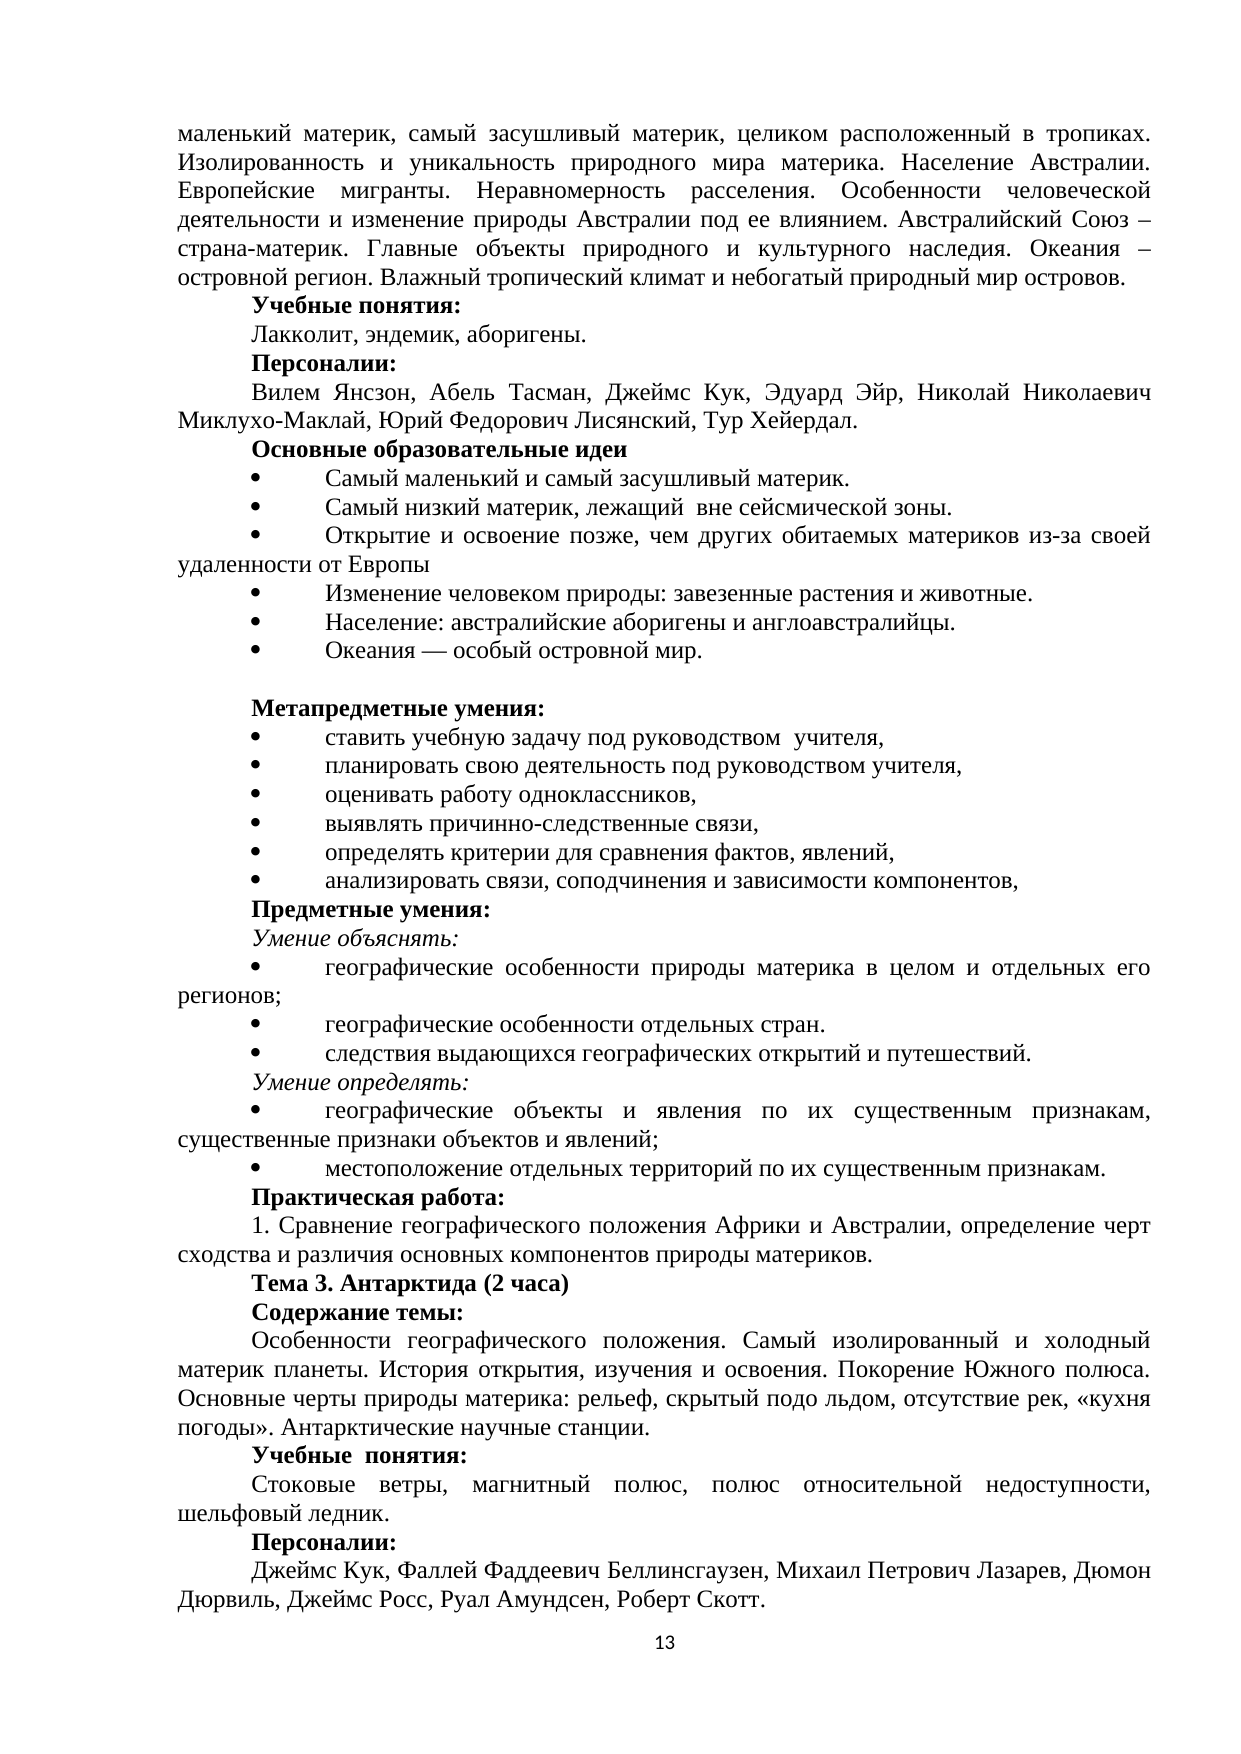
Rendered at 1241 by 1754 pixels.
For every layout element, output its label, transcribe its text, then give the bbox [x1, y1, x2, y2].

text Метапредметные умения: [177, 693, 1152, 722]
list определять критерии для сравнения фактов, явлений, [177, 837, 1152, 866]
text Основные образовательные идеи [177, 434, 1152, 463]
text Тема 3. Антарктида (2 часа) [177, 1268, 1152, 1297]
list оценивать работу одноклассников, [177, 779, 1152, 808]
list следствия выдающихся географических открытий и путешествий. [177, 1038, 1152, 1067]
text Стоковые ветры, магнитный полюс, полюс относительной недоступности, шельфовый ледник. [177, 1469, 1152, 1527]
list Население: австралийские аборигены и англоавстралийцы. [177, 607, 1152, 636]
list анализировать связи, соподчинения и зависимости компонентов, [177, 866, 1152, 894]
text Практическая работа: [177, 1182, 1152, 1211]
list Изменение человеком природы: завезенные растения и животные. [177, 578, 1152, 607]
text Учебные понятия: [177, 291, 1152, 319]
text Содержание темы: [177, 1297, 1152, 1326]
text Умение определять: [177, 1067, 1152, 1096]
text Вилем Янсзон, Абель Тасман, Джеймс Кук, Эдуард Эйр, Николай Николаевич Миклухо-Маклай, Юрий Федорович Лисянский, Тур Хейердал. [177, 377, 1152, 434]
list Самый маленький и самый засушливый материк. [177, 463, 1152, 492]
text Персоналии: [177, 1527, 1152, 1556]
list географические особенности природы материка в целом и отдельных его регионов; [177, 952, 1152, 1009]
list Океания — особый островной мир. [177, 636, 1152, 664]
text Умение объяснять: [177, 923, 1152, 952]
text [177, 118, 1152, 291]
list Самый низкий материк, лежащий вне сейсмической зоны. [177, 492, 1152, 521]
list географические особенности отдельных стран. [177, 1009, 1152, 1038]
list Открытие и освоение позже, чем других обитаемых материков из-за своей удаленности от Европы [177, 521, 1152, 578]
list выявлять причинно-следственные связи, [177, 808, 1152, 837]
text Предметные умения: [177, 894, 1152, 923]
text Джеймс Кук, Фаллей Фаддеевич Беллинсгаузен, Михаил Петрович Лазарев, Дюмон Дюрвиль, Джеймс Росс, Руал Амундсен, Роберт Скотт. [177, 1556, 1152, 1613]
list планировать свою деятельность под руководством учителя, [177, 751, 1152, 779]
text Учебные понятия: [177, 1441, 1152, 1469]
text Особенности географического положения. Самый изолированный и холодный материк планеты. История открытия, изучения и освоения. Покорение Южного полюса. Основные черты природы материка: рельеф, скрытый подо льдом, отсутствие рек, «кухня погоды». Антарктические научные станции. [177, 1326, 1152, 1441]
text Лакколит, эндемик, аборигены. [177, 319, 1152, 348]
list ставить учебную задачу под руководством учителя, [177, 722, 1152, 751]
list географические объекты и явления по их существенным признакам, существенные признаки объектов и явлений; [177, 1096, 1152, 1153]
text Персоналии: [177, 348, 1152, 377]
text 1. Сравнение географического положения Африки и Австралии, определение черт сходства и различия основных компонентов природы материков. [177, 1211, 1152, 1268]
list местоположение отдельных территорий по их существенным признакам. [177, 1153, 1152, 1182]
